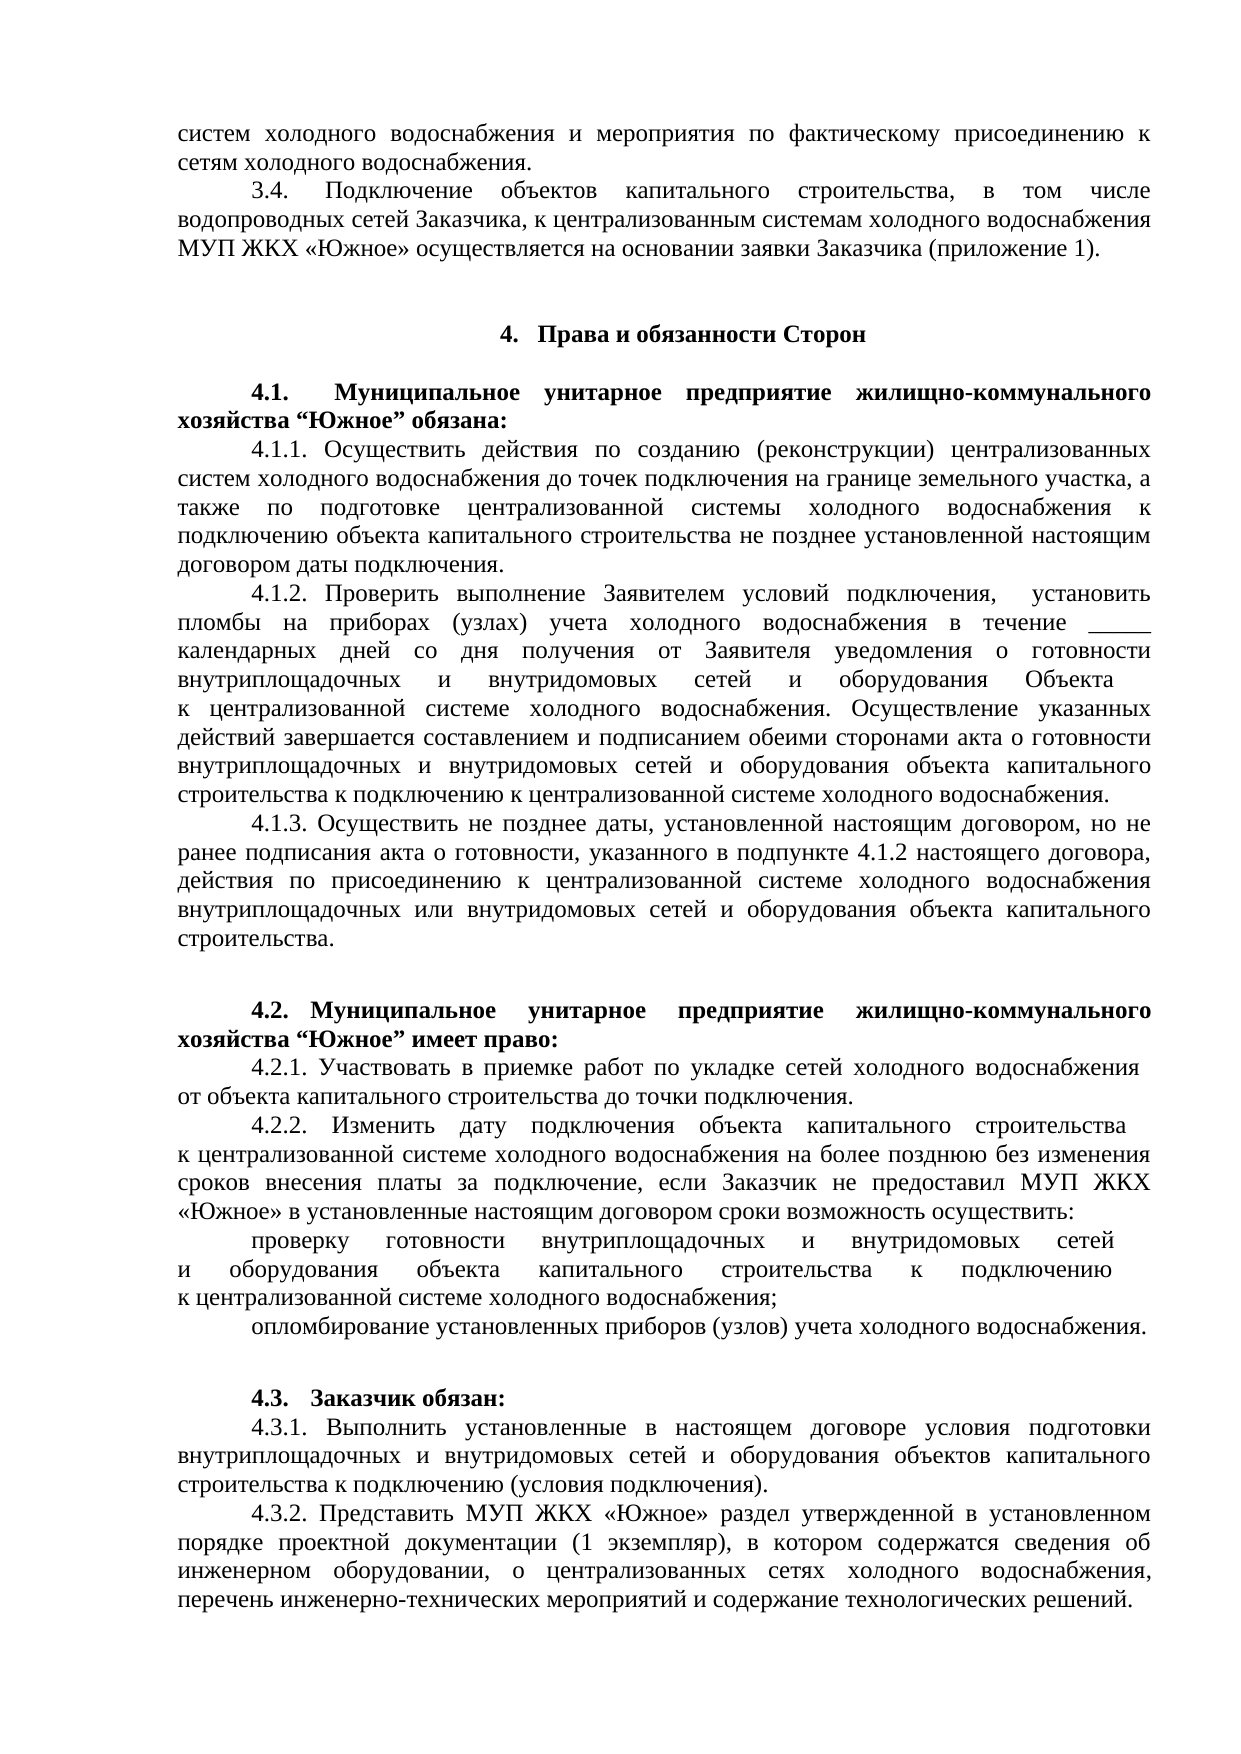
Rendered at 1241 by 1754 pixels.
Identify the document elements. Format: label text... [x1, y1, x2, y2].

text 4.2.2. Изменить дату подключения объекта капитального строительства к централизованной системе холодного водоснабжения на более позднюю без изменения сроков внесения платы за подключение, если Заказчик не предоставил МУП ЖКХ «Южное» в установленные настоящим договором сроки возможность осуществить: [177, 1110, 1152, 1225]
text опломбирование установленных приборов (узлов) учета холодного водоснабжения. [177, 1311, 1152, 1340]
text 4.1.1. Осуществить действия по созданию (реконструкции) централизованных систем холодного водоснабжения до точек подключения на границе земельного участка, а также по подготовке централизованной системы холодного водоснабжения к подключению объекта капитального строительства не позднее установленной настоящим договором даты подключения. [177, 434, 1152, 578]
text 4.1. Муниципальное унитарное предприятие жилищно-коммунального хозяйства “Южное” обязана: [177, 377, 1152, 434]
text проверку готовности внутриплощадочных и внутридомовых сетей и оборудования объекта капитального строительства к подключению к централизованной системе холодного водоснабжения; [177, 1225, 1152, 1311]
list Права и обязанности Сторон [215, 319, 1152, 348]
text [177, 118, 1152, 176]
text 4.3.2. Представить МУП ЖКХ «Южное» раздел утвержденной в установленном порядке проектной документации (1 экземпляр), в котором содержатся сведения об инженерном оборудовании, о централизованных сетях холодного водоснабжения, перечень инженерно-технических мероприятий и содержание технологических решений. [177, 1498, 1152, 1613]
text 3.4. Подключение объектов капитального строительства, в том числе водопроводных сетей Заказчика, к централизованным системам холодного водоснабжения МУП ЖКХ «Южное» осуществляется на основании заявки Заказчика (приложение 1). [177, 176, 1152, 262]
text 4.1.3. Осуществить не позднее даты, установленной настоящим договором, но не ранее подписания акта о готовности, указанного в подпункте 4.1.2 настоящего договора, действия по присоединению к централизованной системе холодного водоснабжения внутриплощадочных или внутридомовых сетей и оборудования объекта капитального строительства. [177, 808, 1152, 952]
text 4.3.1. Выполнить установленные в настоящем договоре условия подготовки внутриплощадочных и внутридомовых сетей и оборудования объектов капитального строительства к подключению (условия подключения). [177, 1412, 1152, 1498]
text 4.3. Заказчик обязан: [177, 1383, 1152, 1412]
text 4.1.2. Проверить выполнение Заявителем условий подключения, установить пломбы на приборах (узлах) учета холодного водоснабжения в течение _____ календарных дней со дня получения от Заявителя уведомления о готовности внутриплощадочных и внутридомовых сетей и оборудования Объекта к централизованной системе холодного водоснабжения. Осуществление указанных действий завершается составлением и подписанием обеими сторонами акта о готовности внутриплощадочных и внутридомовых сетей и оборудования объекта капитального строительства к подключению к централизованной системе холодного водоснабжения. [177, 578, 1152, 808]
text 4.2. Муниципальное унитарное предприятие жилищно-коммунального хозяйства “Южное” имеет право: [177, 995, 1152, 1052]
text 4.2.1. Участвовать в приемке работ по укладке сетей холодного водоснабжения от объекта капитального строительства до точки подключения. [177, 1052, 1152, 1110]
